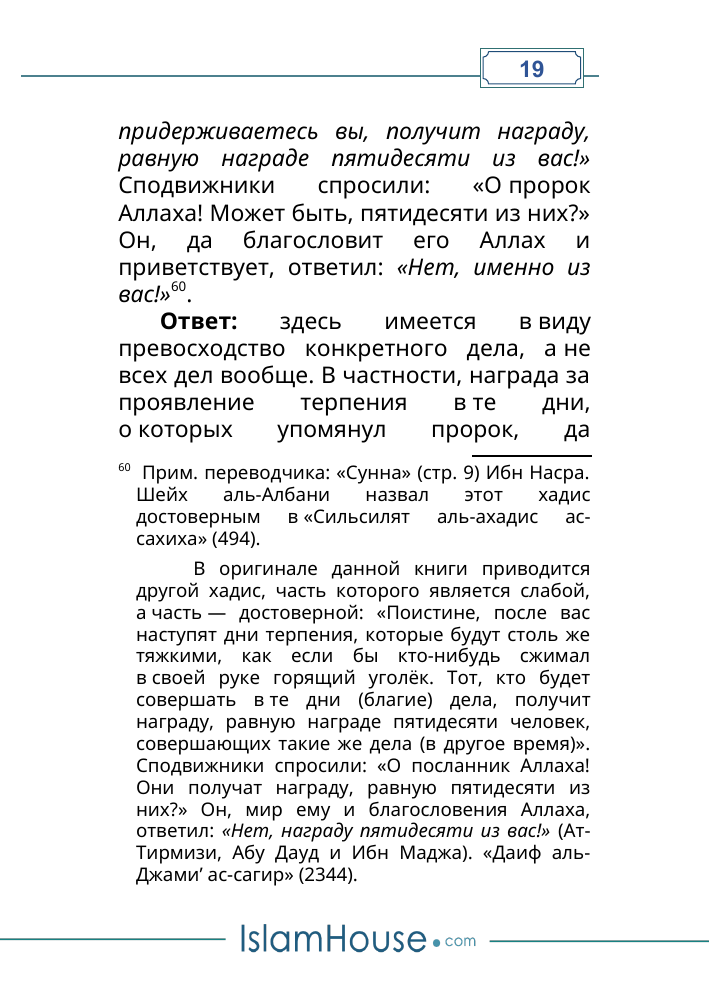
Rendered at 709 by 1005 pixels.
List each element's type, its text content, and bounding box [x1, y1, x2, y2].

picture [0, 918, 226, 956]
picture [233, 919, 709, 959]
